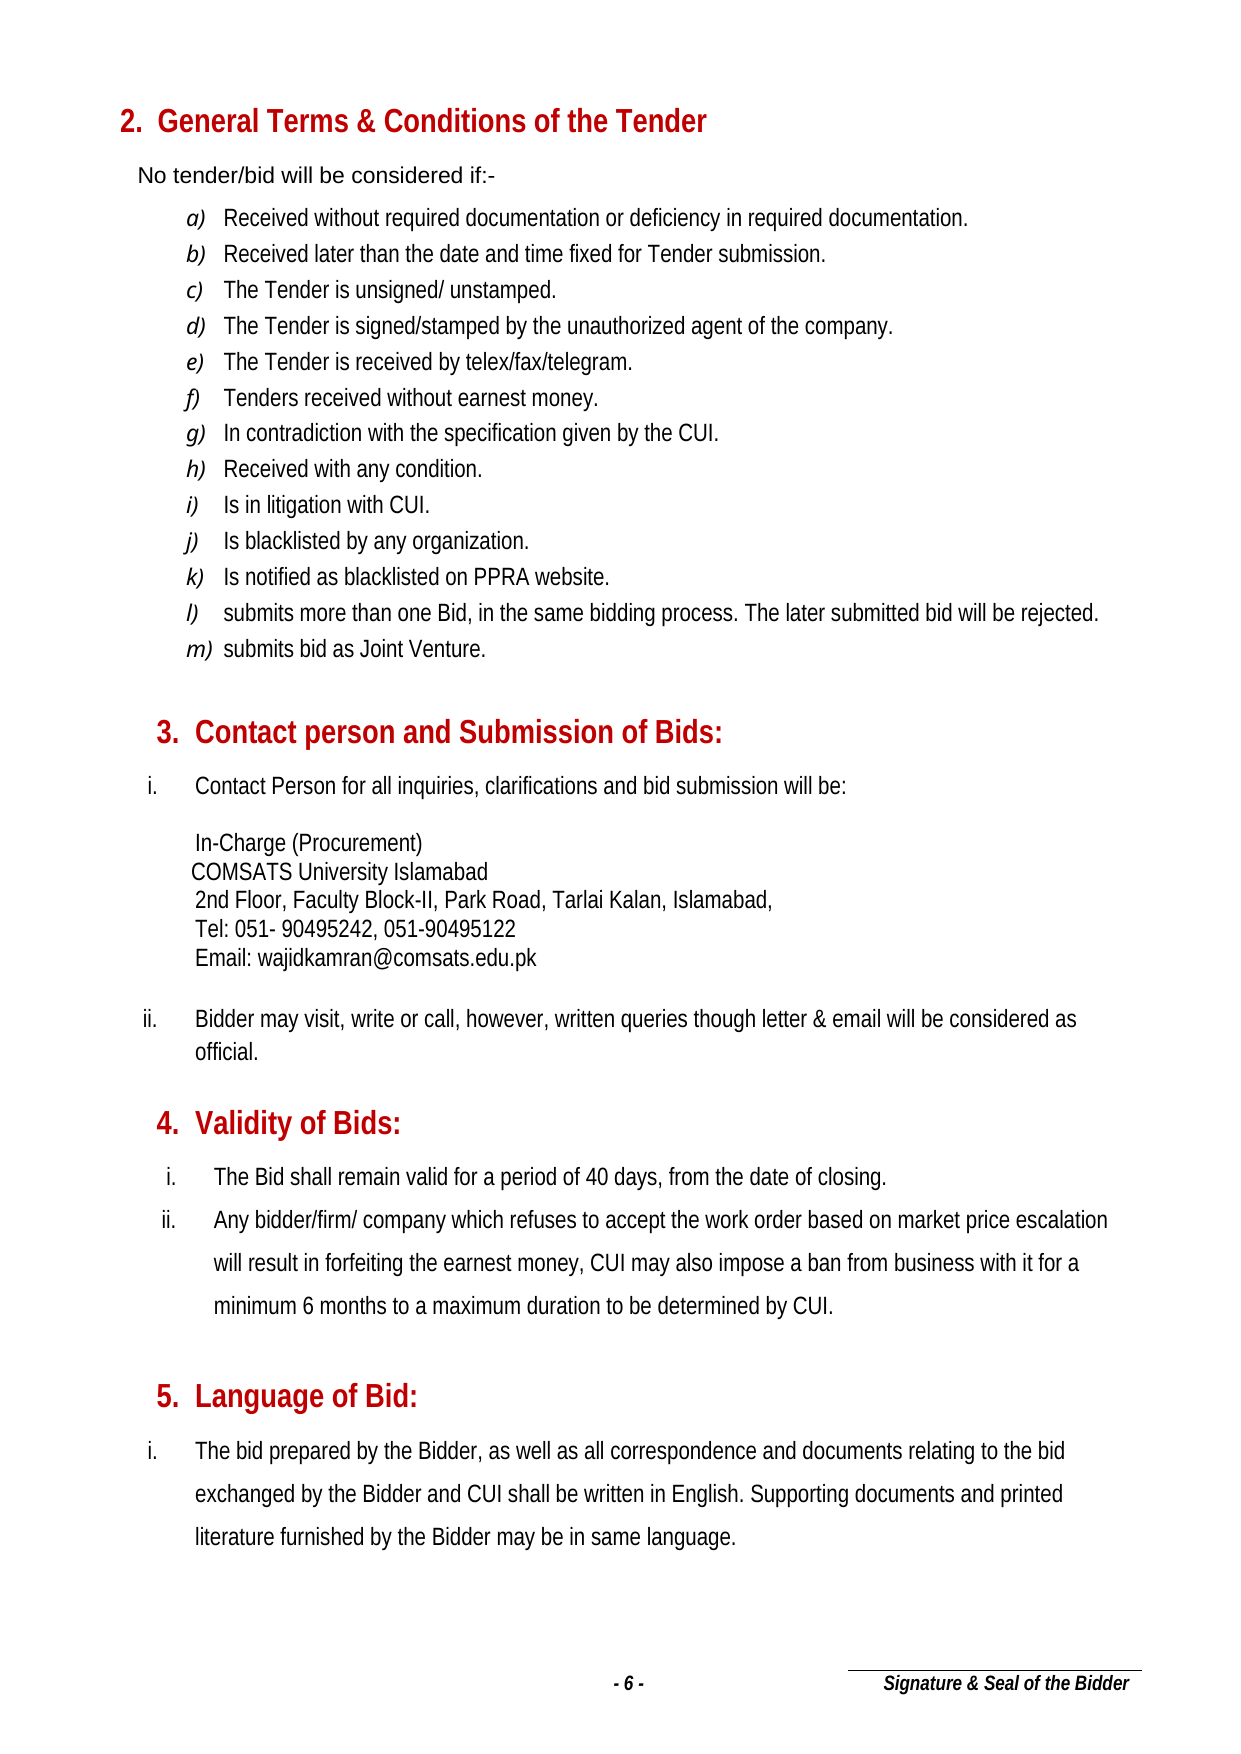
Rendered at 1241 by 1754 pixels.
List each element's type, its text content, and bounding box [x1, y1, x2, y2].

text No tender/bid will be considered if:‐ [137, 160, 1080, 188]
list Is blacklisted by any organization. [186, 525, 1080, 556]
list The Tender is unsigned/ unstamped. [186, 274, 1080, 305]
list The bid prepared by the Bidder, as well as all correspondence and documents relating to the bid exchanged by the Bidder and CUI shall be written in English. Supporting documents and printed literature furnished by the Bidder may be in same language. [157, 1436, 1120, 1550]
list Contact Person for all inquiries, clarifications and bid submission will be: [157, 771, 1120, 799]
text Contact person and Submission of Bids: [156, 712, 1098, 750]
list The Tender is received by telex/fax/telegram. [186, 346, 1080, 377]
list The Tender is signed/stamped by the unauthorized agent of the company. [186, 309, 1080, 341]
text Email: wajidkamran@comsats.edu.pk [139, 943, 1120, 971]
list Received without required documentation or deficiency in required documentation. [186, 202, 1080, 233]
list General Terms & Conditions of the Tender [120, 101, 1098, 139]
list Received with any condition. [186, 453, 1080, 484]
list In contradiction with the specification given by the CUI. [186, 417, 1080, 449]
text Validity of Bids: [156, 1103, 1098, 1141]
list Any bidder/firm/ company which refuses to accept the work order based on market price escalation will result in forfeiting the earnest money, CUI may also impose a ban from business with it for a minimum 6 months to a maximum duration to be determined by CUI. [176, 1205, 1120, 1319]
text COMSATS University Islamabad [139, 857, 1120, 886]
list Bidder may visit, write or call, however, written queries though letter & email will be considered as official. [157, 1004, 1120, 1066]
text Tel: 051- 90495242, 051-90495122 [139, 914, 1120, 943]
list submits more than one Bid, in the same bidding process. The later submitted bid will be rejected. [186, 597, 1120, 628]
list Tenders received without earnest money. [186, 381, 1080, 413]
list submits bid as Joint Venture. [186, 633, 1120, 664]
text 2nd Floor, Faculty Block-II, Park Road, Tarlai Kalan, Islamabad, [139, 886, 1120, 914]
list The Bid shall remain valid for a period of 40 days, from the date of closing. [176, 1162, 1120, 1191]
text Language of Bid: [156, 1377, 1098, 1415]
text In-Charge (Procurement) [139, 828, 1120, 857]
list Received later than the date and time fixed for Tender submission. [186, 238, 1080, 269]
list Is in litigation with CUI. [186, 489, 1080, 521]
list Is notified as blacklisted on PPRA website. [186, 561, 1080, 592]
